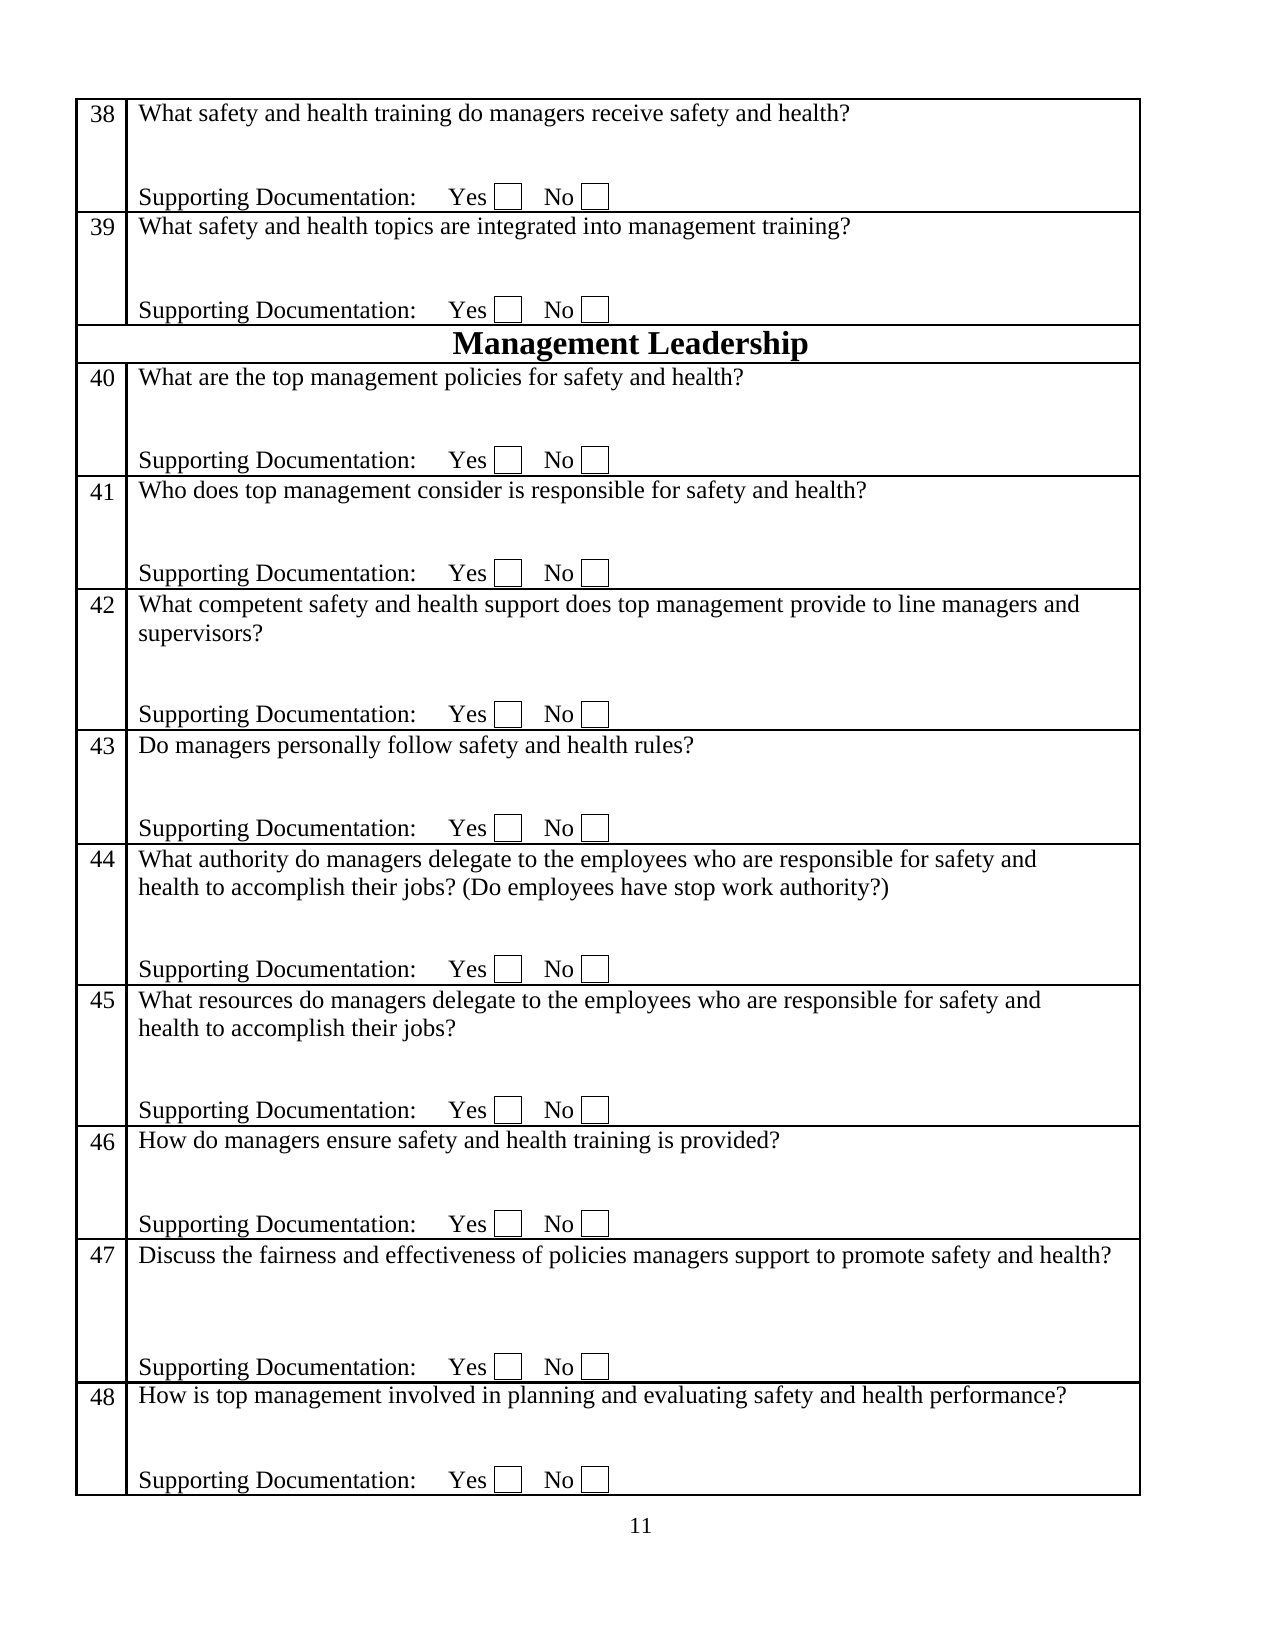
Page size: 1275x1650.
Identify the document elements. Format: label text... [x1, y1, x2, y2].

table_cell Who does top management consider is responsible for safety and health? Supporting Documentation: Yes No [128, 477, 1139, 588]
table_cell What are the top management policies for safety and health? Supporting Documentation: Yes No [128, 364, 1139, 475]
table_cell 48 [78, 1384, 125, 1494]
table_cell How do managers ensure safety and health training is provided? Supporting Documentation: Yes No [128, 1127, 1139, 1238]
table_cell 42 [78, 590, 125, 729]
table_cell 40 [78, 364, 125, 475]
table_cell How is top management involved in planning and evaluating safety and health performance? Supporting Documentation: Yes No [128, 1384, 1139, 1494]
table_cell 39 [78, 213, 125, 324]
table_cell 41 [78, 477, 125, 588]
table_cell Management Leadership [78, 326, 1139, 362]
table_cell Do managers personally follow safety and health rules? Supporting Documentation: Yes No [128, 731, 1139, 842]
table_cell What safety and health topics are integrated into management training? Supporting Documentation: Yes No [128, 213, 1139, 324]
table_cell What resources do managers delegate to the employees who are responsible for safety and health to accomplish their jobs? Supporting Documentation: Yes No [128, 986, 1139, 1125]
table_cell What competent safety and health support does top management provide to line managers and supervisors? Supporting Documentation: Yes No [128, 590, 1139, 729]
table_cell Discuss the fairness and effectiveness of policies managers support to promote safety and health? Supporting Documentation: Yes No [128, 1240, 1139, 1381]
table_cell 46 [78, 1127, 125, 1238]
table_cell 43 [78, 731, 125, 842]
table_cell 44 [78, 845, 125, 984]
table_cell What authority do managers delegate to the employees who are responsible for safety and health to accomplish their jobs? (Do employees have stop work authority?) Supporting Documentation: Yes No [128, 845, 1139, 984]
table_cell What safety and health training do managers receive safety and health? Supporting Documentation: Yes No [128, 100, 1139, 211]
table_cell 38 [78, 100, 125, 211]
table_cell 45 [78, 986, 125, 1125]
table_cell 47 [78, 1240, 125, 1381]
